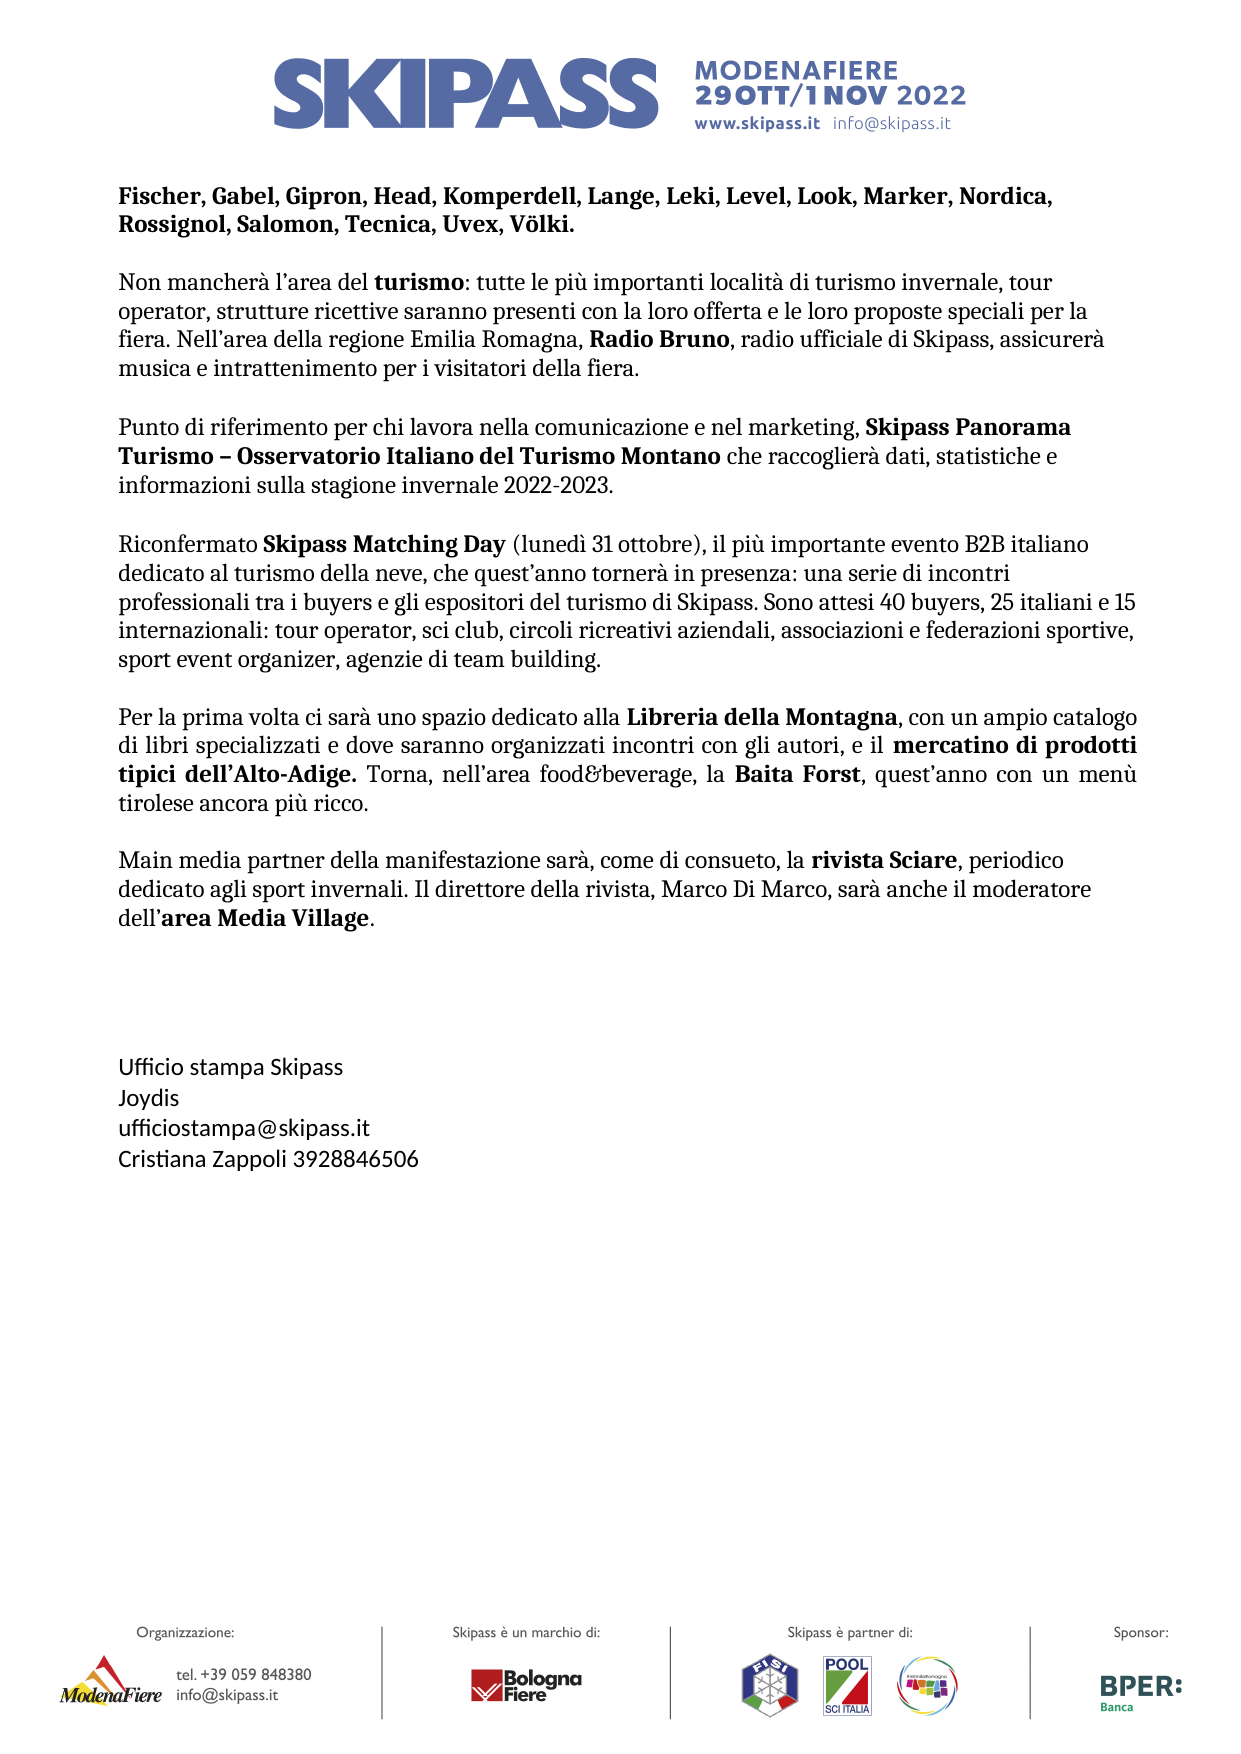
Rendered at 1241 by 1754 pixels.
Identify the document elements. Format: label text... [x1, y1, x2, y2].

picture [0, 1578, 1241, 1754]
text Main media partner della manifestazione sarà, come di consueto, la rivista Sciare, periodico dedicato agli sport invernali. Il direttore della rivista, Marco Di Marco, sarà anche il moderatore dell’area Media Village. [118, 846, 1138, 933]
text Per la prima volta ci sarà uno spazio dedicato alla Libreria della Montagna, con un ampio catalogo di libri specializzati e dove saranno organizzati incontri con gli autori, e il mercatino di prodotti tipici dell’Alto-Adige. Torna, nell’area food&beverage, la Baita Forst, quest’anno con un menù tirolese ancora più ricco. [118, 703, 1138, 818]
text Fischer, Gabel, Gipron, Head, Komperdell, Lange, Leki, Level, Look, Marker, Nordica, Rossignol, Salomon, Tecnica, Uvex, Völki. [118, 182, 1138, 239]
text Cristiana Zappoli 3928846506 [118, 1143, 1138, 1173]
text ufficiostampa@skipass.it [118, 1112, 1138, 1143]
text Ufficio stampa Skipass [118, 1051, 1138, 1082]
text Punto di riferimento per chi lavora nella comunicazione e nel marketing, Skipass Panorama Turismo – Osservatorio Italiano del Turismo Montano che raccoglierà dati, statistiche e informazioni sulla stagione invernale 2022-2023. [118, 413, 1138, 499]
text Joydis [118, 1082, 1138, 1112]
text Non mancherà l’area del turismo: tutte le più importanti località di turismo invernale, tour operator, strutture ricettive saranno presenti con la loro offerta e le loro proposte speciali per la fiera. Nell’area della regione Emilia Romagna, Radio Bruno, radio ufficiale di Skipass, assicurerà musica e intrattenimento per i visitatori della fiera. [118, 268, 1138, 383]
text Riconfermato Skipass Matching Day (lunedì 31 ottobre), il più importante evento B2B italiano dedicato al turismo della neve, che quest’anno tornerà in presenza: una serie di incontri professionali tra i buyers e gli espositori del turismo di Skipass. Sono attesi 40 buyers, 25 italiani e 15 internazionali: tour operator, sci club, circoli ricreativi aziendali, associazioni e federazioni sportive, sport event organizer, agenzie di team building. [118, 530, 1138, 674]
picture [0, 0, 1241, 176]
